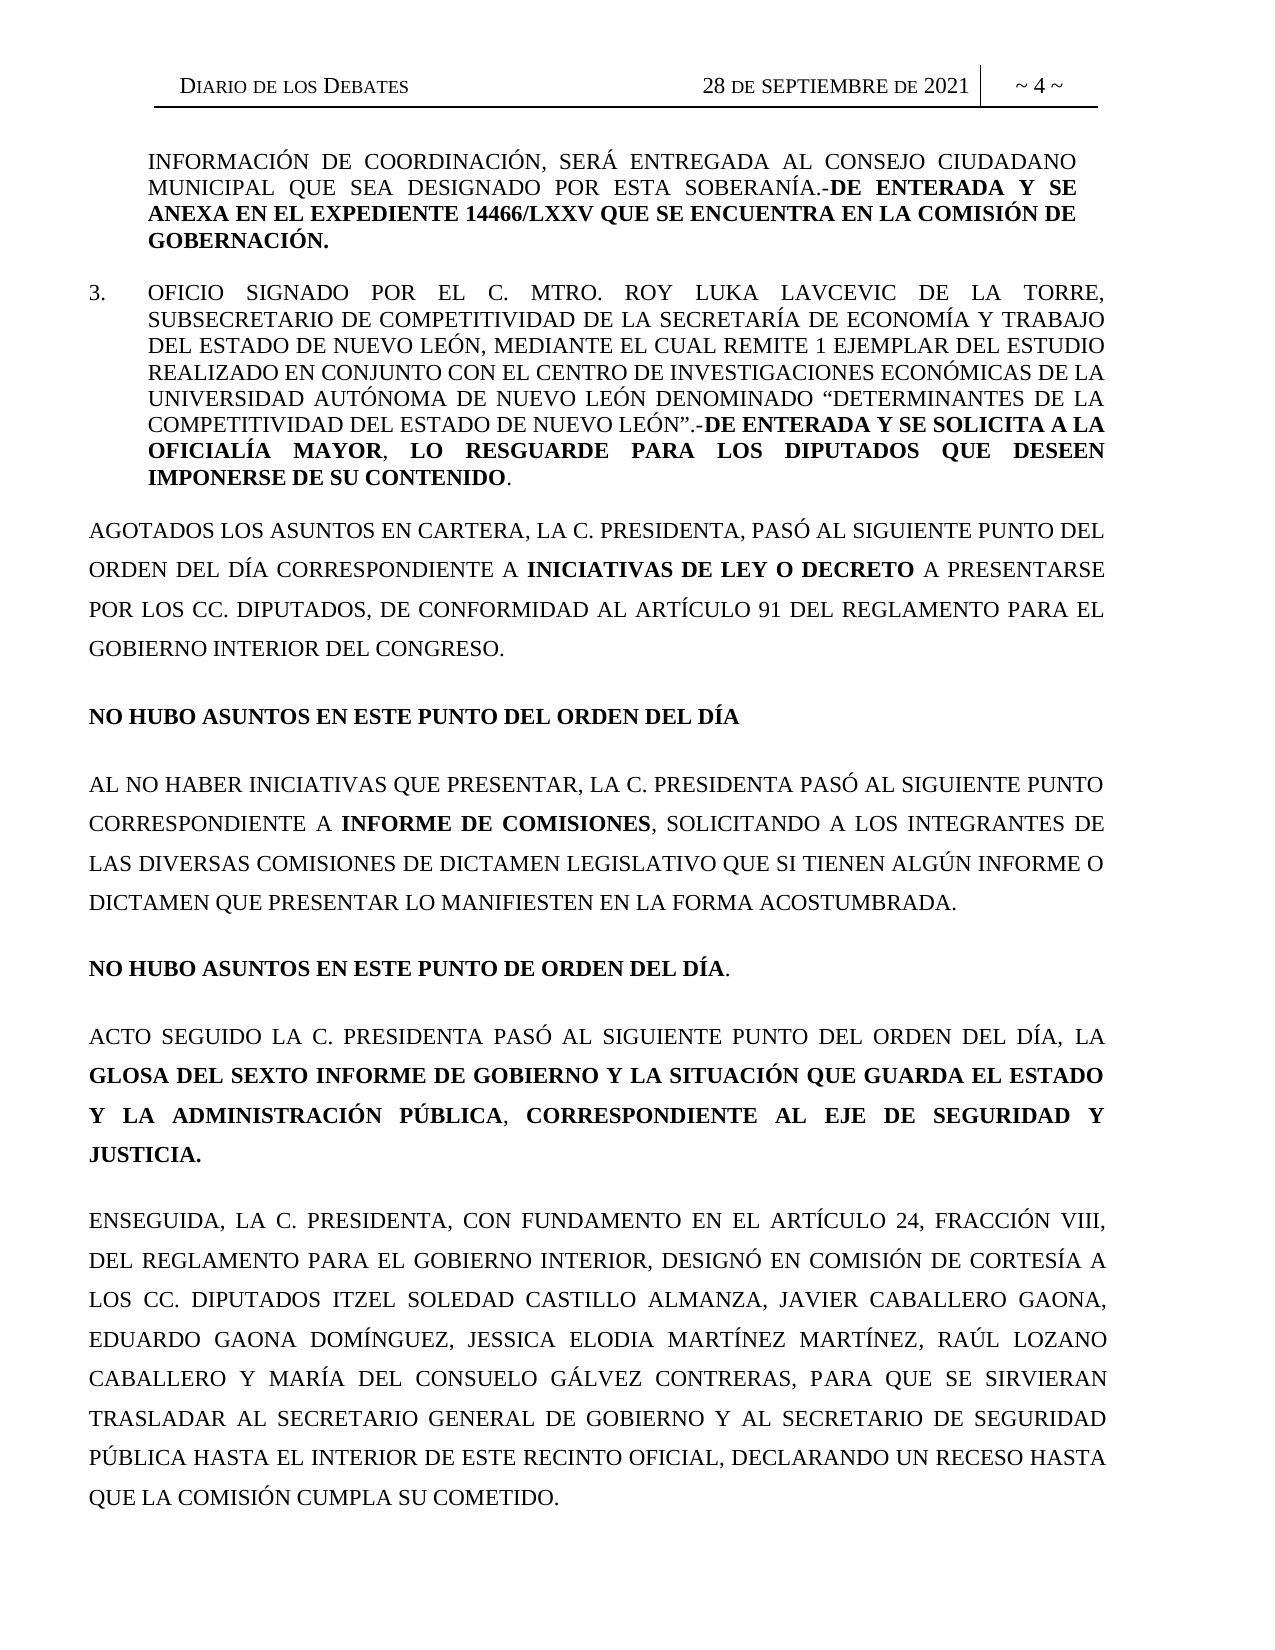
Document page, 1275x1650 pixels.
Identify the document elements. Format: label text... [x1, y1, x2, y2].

text NO HUBO ASUNTOS EN ESTE PUNTO DE ORDEN DEL DÍA. [89, 955, 1105, 982]
text ACTO SEGUIDO LA C. PRESIDENTA PASÓ AL SIGUIENTE PUNTO DEL ORDEN DEL DÍA, LA GLOSA DEL SEXTO INFORME DE GOBIERNO Y LA SITUACIÓN QUE GUARDA EL ESTADO Y LA ADMINISTRACIÓN PÚBLICA, CORRESPONDIENTE AL EJE DE SEGURIDAD Y JUSTICIA. [89, 1023, 1105, 1168]
text AGOTADOS LOS ASUNTOS EN CARTERA, LA C. PRESIDENTA, PASÓ AL SIGUIENTE PUNTO DEL ORDEN DEL DÍA CORRESPONDIENTE A INICIATIVAS DE LEY O DECRETO A PRESENTARSE POR LOS CC. DIPUTADOS, DE CONFORMIDAD AL ARTÍCULO 91 DEL REGLAMENTO PARA EL GOBIERNO INTERIOR DEL CONGRESO. [89, 517, 1105, 661]
list OFICIO SIGNADO POR EL C. MTRO. ROY LUKA LAVCEVIC DE LA TORRE, SUBSECRETARIO DE COMPETITIVIDAD DE LA SECRETARÍA DE ECONOMÍA Y TRABAJO DEL ESTADO DE NUEVO LEÓN, MEDIANTE EL CUAL REMITE 1 EJEMPLAR DEL ESTUDIO REALIZADO EN CONJUNTO CON EL CENTRO DE INVESTIGACIONES ECONÓMICAS DE LA UNIVERSIDAD AUTÓNOMA DE NUEVO LEÓN DENOMINADO “DETERMINANTES DE LA COMPETITIVIDAD DEL ESTADO DE NUEVO LEÓN”.-DE ENTERADA Y SE SOLICITA A LA OFICIALÍA MAYOR, LO RESGUARDE PARA LOS DIPUTADOS QUE DESEEN IMPONERSE DE SU CONTENIDO. [89, 279, 1106, 490]
text NO HUBO ASUNTOS EN ESTE PUNTO DEL ORDEN DEL DÍA [89, 703, 1105, 729]
text AL NO HABER INICIATIVAS QUE PRESENTAR, LA C. PRESIDENTA PASÓ AL SIGUIENTE PUNTO CORRESPONDIENTE A INFORME DE COMISIONES, SOLICITANDO A LOS INTEGRANTES DE LAS DIVERSAS COMISIONES DE DICTAMEN LEGISLATIVO QUE SI TIENEN ALGÚN INFORME O DICTAMEN QUE PRESENTAR LO MANIFIESTEN EN LA FORMA ACOSTUMBRADA. [89, 771, 1105, 916]
text ENSEGUIDA, LA C. PRESIDENTA, CON FUNDAMENTO EN EL ARTÍCULO 24, FRACCIÓN VIII, DEL REGLAMENTO PARA EL GOBIERNO INTERIOR, DESIGNÓ EN COMISIÓN DE CORTESÍA A LOS CC. DIPUTADOS ITZEL SOLEDAD CASTILLO ALMANZA, JAVIER CABALLERO GAONA, EDUARDO GAONA DOMÍNGUEZ, JESSICA ELODIA MARTÍNEZ MARTÍNEZ, RAÚL LOZANO CABALLERO Y MARÍA DEL CONSUELO GÁLVEZ CONTRERAS, PARA QUE SE SIRVIERAN TRASLADAR AL SECRETARIO GENERAL DE GOBIERNO Y AL SECRETARIO DE SEGURIDAD PÚBLICA HASTA EL INTERIOR DE ESTE RECINTO OFICIAL, DECLARANDO UN RECESO HASTA QUE LA COMISIÓN CUMPLA SU COMETIDO. [89, 1207, 1107, 1510]
